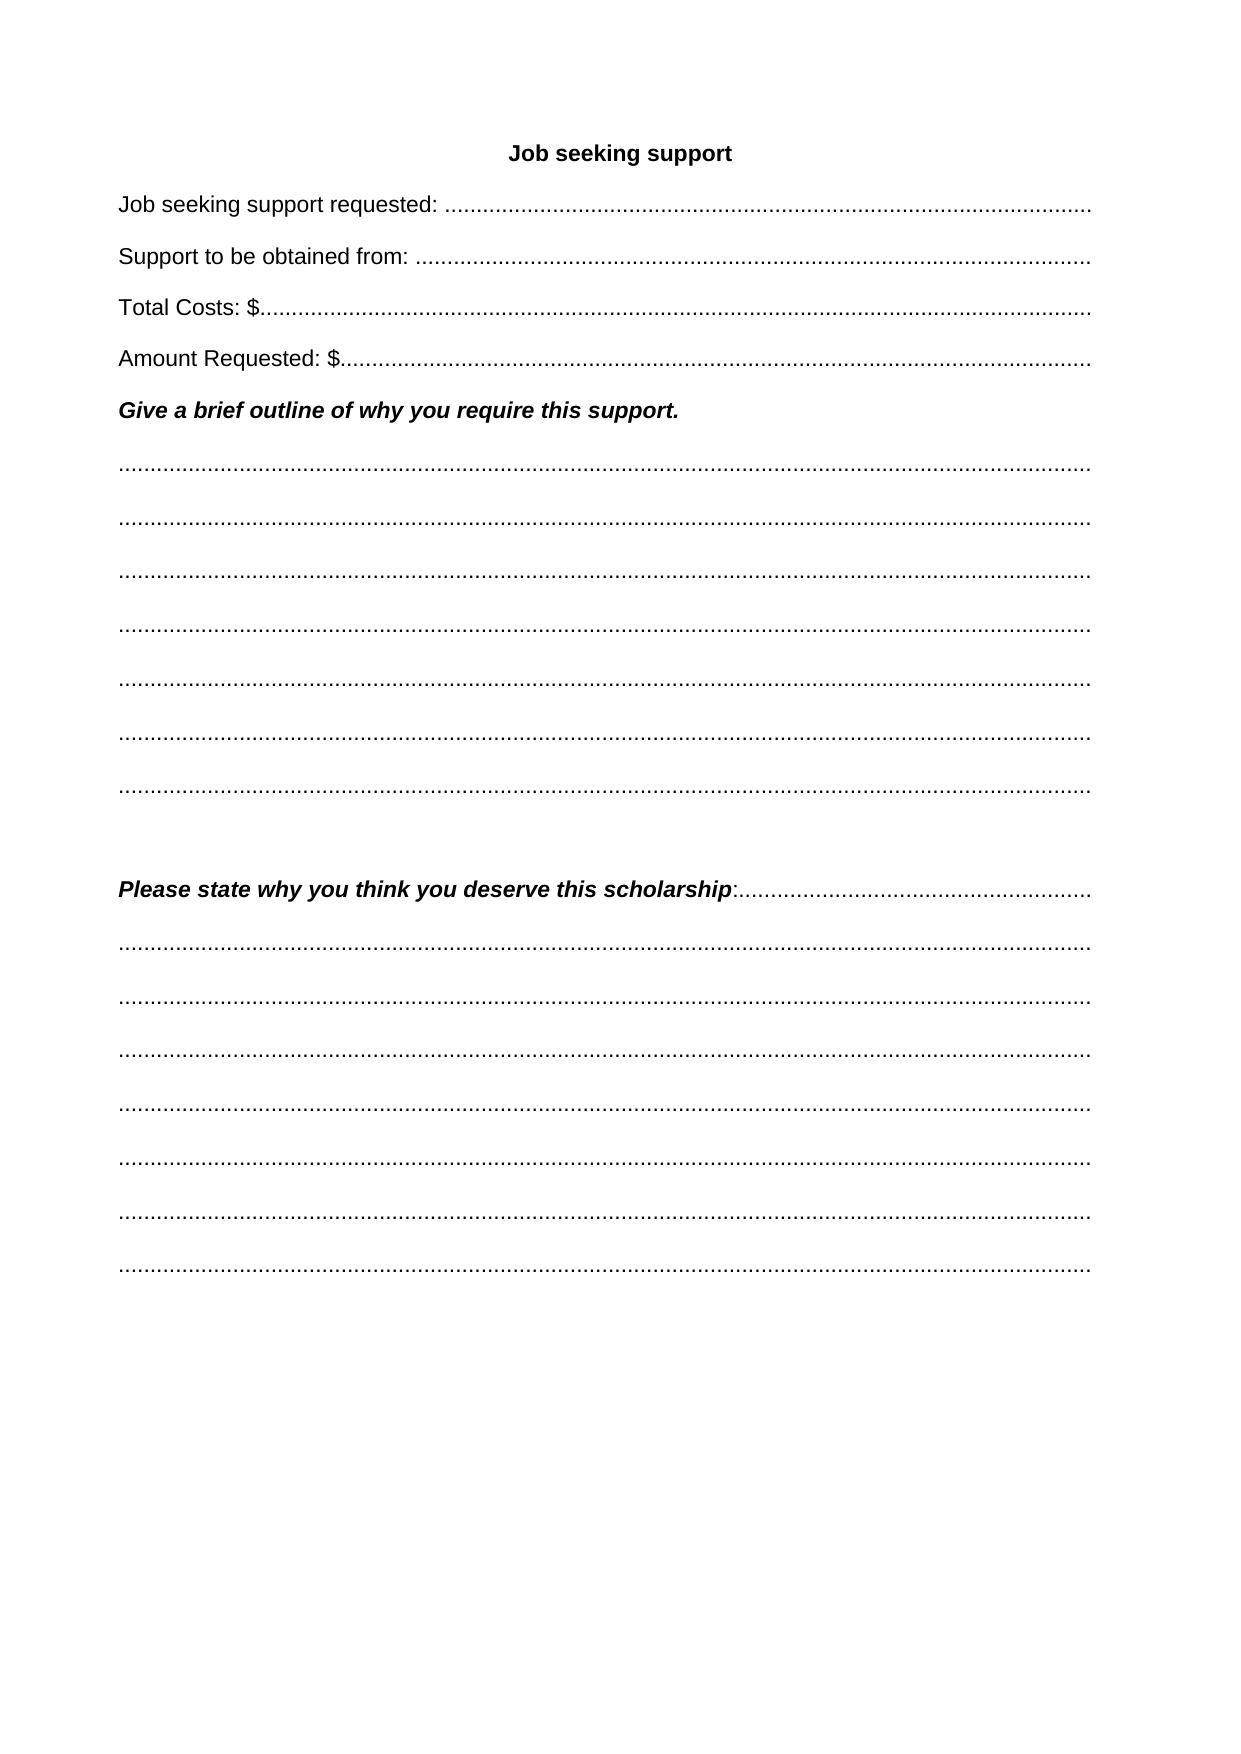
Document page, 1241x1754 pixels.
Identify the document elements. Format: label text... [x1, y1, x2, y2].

text Amount Requested: $ [118, 345, 1122, 372]
text Give a brief outline of why you require this support. [118, 397, 1122, 423]
text Please state why you think you deserve this scholarship: [118, 876, 1122, 902]
text Support to be obtained from: [118, 243, 1122, 269]
text Total Costs: $ [118, 294, 1122, 320]
text Job seeking support requested: [118, 191, 1122, 218]
subtitle Job seeking support [118, 140, 1122, 166]
